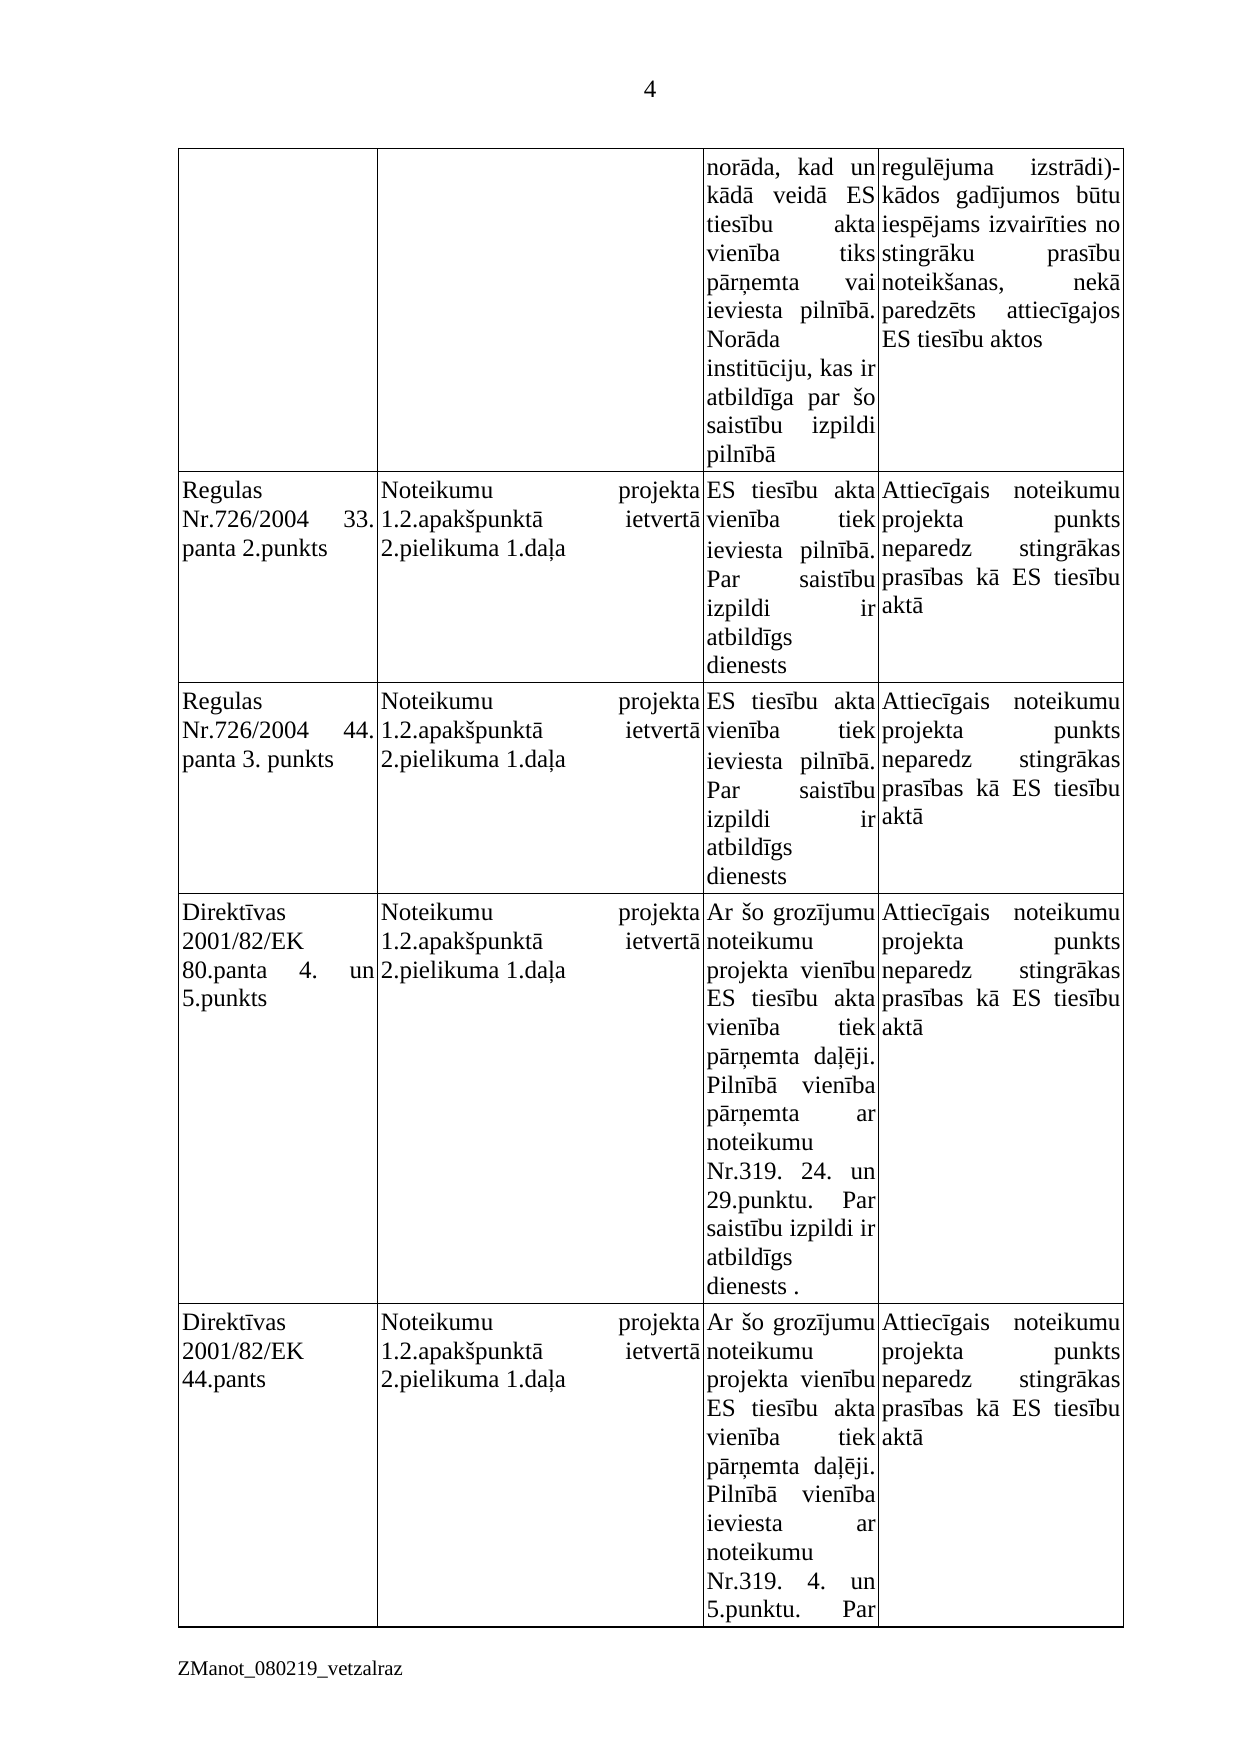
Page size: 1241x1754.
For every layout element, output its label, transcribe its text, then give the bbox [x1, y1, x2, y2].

table_cell Ar šo grozījumu noteikumu projekta vienību ES tiesību akta vienība tiek pārņemta daļēji. Pilnībā vienība pārņemta ar noteikumu Nr.319. 24. un 29.punktu. Par saistību izpildi ir atbildīgs dienests . [704, 894, 878, 1303]
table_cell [879, 1304, 1123, 1626]
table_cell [378, 1304, 703, 1626]
table_cell Direktīvas 2001/82/EK 80.panta 4. un 5.punkts [179, 894, 377, 1303]
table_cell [179, 149, 377, 471]
table_cell ES tiesību akta vienība tiek ieviesta pilnībā. Par saistību izpildi ir atbildīgs dienests [704, 472, 878, 682]
table_cell Noteikumu projekta 1.2.apakšpunktā ietvertā 2.pielikuma 1.daļa [378, 894, 703, 1303]
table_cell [378, 149, 703, 471]
table_cell Noteikumu projekta 1.2.apakšpunktā ietvertā 2.pielikuma 1.daļa [378, 683, 703, 893]
table_cell Noteikumu projekta 1.2.apakšpunktā ietvertā 2.pielikuma 1.daļa [378, 472, 703, 682]
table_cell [879, 149, 1123, 471]
table_cell ES tiesību akta vienība tiek ieviesta pilnībā. Par saistību izpildi ir atbildīgs dienests [704, 683, 878, 893]
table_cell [704, 1304, 878, 1626]
table_cell Attiecīgais noteikumu projekta punkts neparedz stingrākas prasības kā ES tiesību aktā [879, 472, 1123, 682]
table_cell Attiecīgais noteikumu projekta punkts neparedz stingrākas prasības kā ES tiesību aktā [879, 683, 1123, 893]
table_cell Regulas Nr.726/2004 33. panta 2.punkts [179, 472, 377, 682]
table_cell Attiecīgais noteikumu projekta punkts neparedz stingrākas prasības kā ES tiesību aktā [879, 894, 1123, 1303]
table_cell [704, 149, 878, 471]
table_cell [179, 1304, 377, 1626]
table_cell Regulas Nr.726/2004 44. panta 3. punkts [179, 683, 377, 893]
